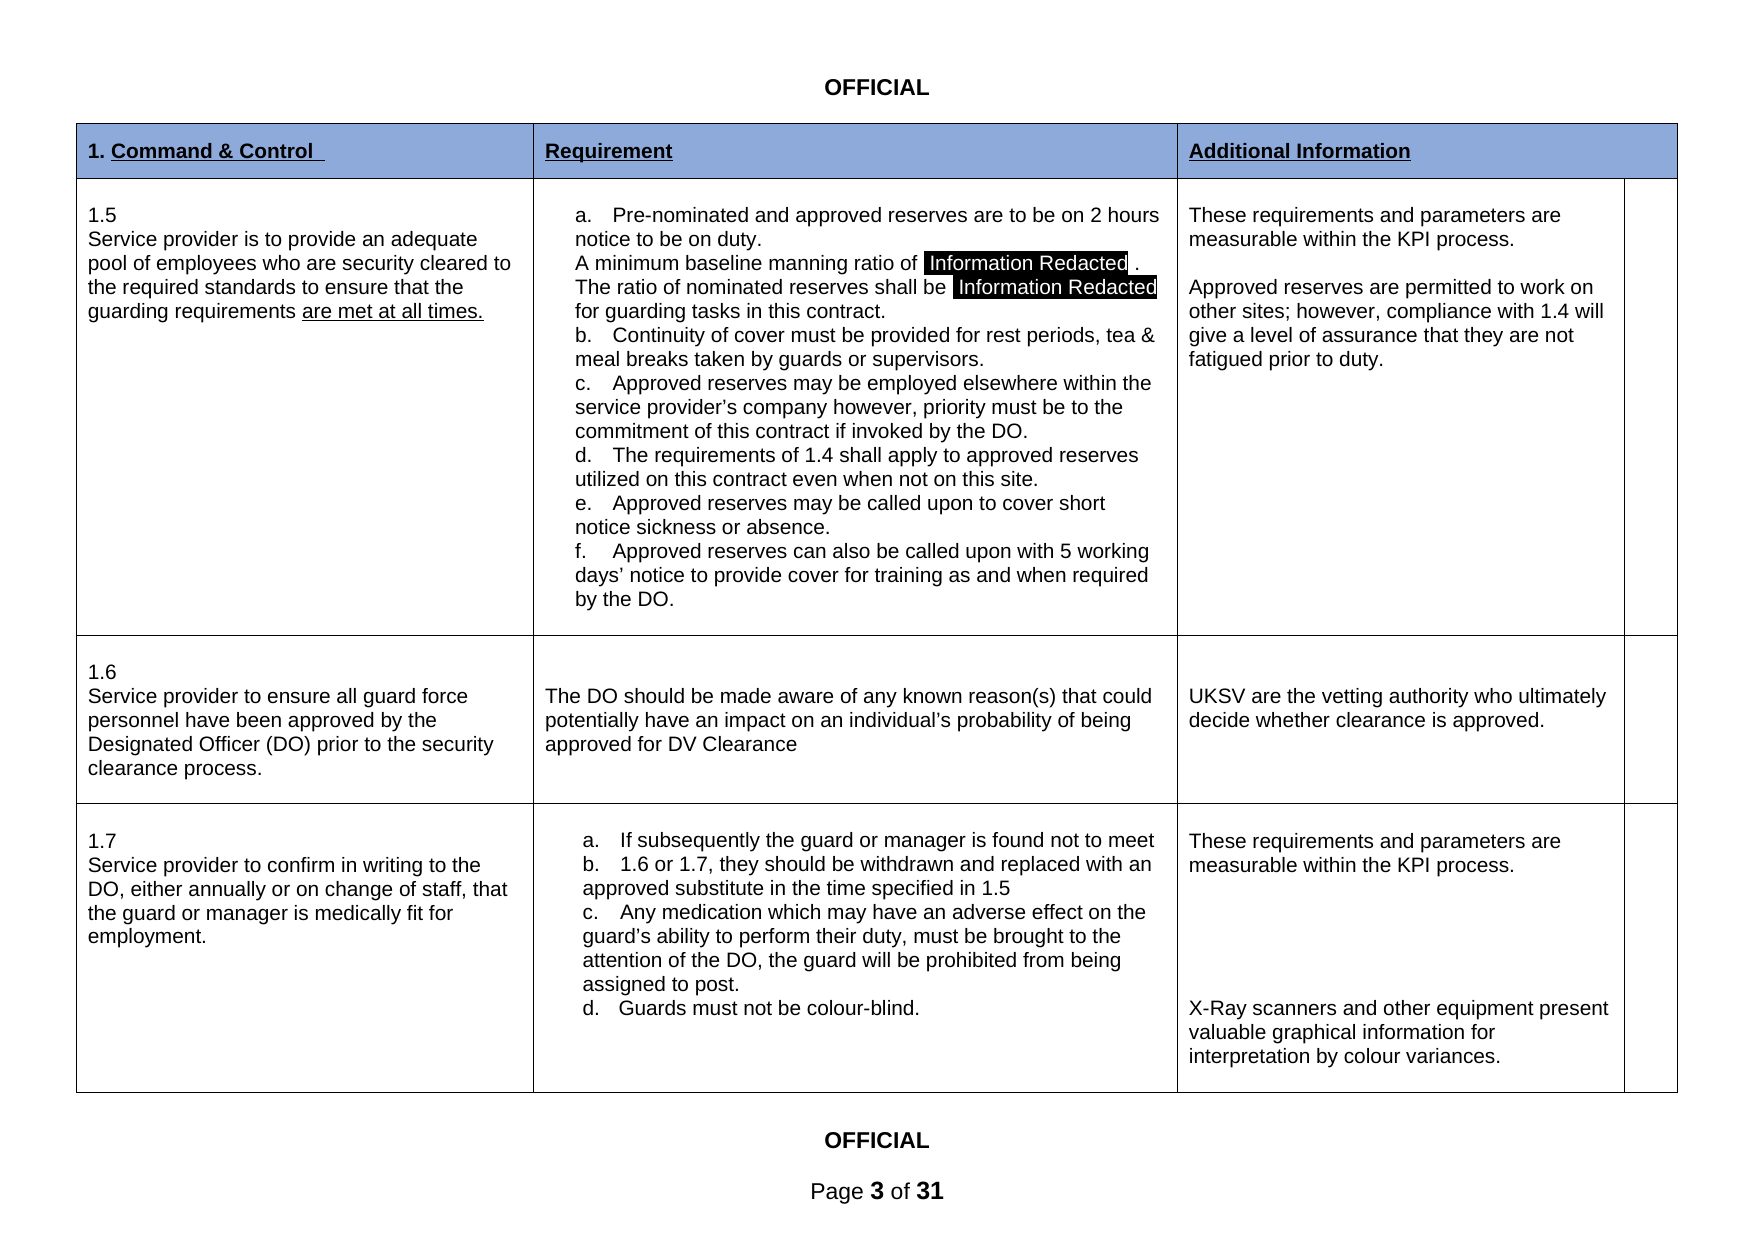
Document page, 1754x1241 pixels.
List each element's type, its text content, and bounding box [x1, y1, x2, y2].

table_header Requirement [534, 124, 1177, 178]
table_cell These requirements and parameters are measurable within the KPI process. Approved reserves are permitted to work on other sites; however, compliance with 1.4 will give a level of assurance that they are not fatigued prior to duty. [1178, 179, 1624, 634]
table_cell If subsequently the guard or manager is found not to meet 1.6 or 1.7, they should be withdrawn and replaced with an approved substitute in the time specified in 1.5 Any medication which may have an adverse effect on the guard’s ability to perform their duty, must be brought to the attention of the DO, the guard will be prohibited from being assigned to post. Guards must not be colour-blind. [534, 804, 1177, 1092]
table_cell 1.5 Service provider is to provide an adequate pool of employees who are security cleared to the required standards to ensure that the guarding requirements are met at all times. [77, 179, 533, 634]
table_cell [1625, 179, 1677, 634]
table_cell [1625, 804, 1677, 1092]
table_cell [1625, 636, 1677, 803]
table_cell The DO should be made aware of any known reason(s) that could potentially have an impact on an individual’s probability of being approved for DV Clearance [534, 636, 1177, 803]
table_cell 1.7 Service provider to confirm in writing to the DO, either annually or on change of staff, that the guard or manager is medically fit for employment. [77, 804, 533, 1092]
table_cell These requirements and parameters are measurable within the KPI process. X-Ray scanners and other equipment present valuable graphical information for interpretation by colour variances. [1178, 804, 1624, 1092]
table_cell Pre-nominated and approved reserves are to be on 2 hours notice to be on duty. A minimum baseline manning ratio of Information Redacted . The ratio of nominated reserves shall be Information Redacted for guarding tasks in this contract. Continuity of cover must be provided for rest periods, tea & meal breaks taken by guards or supervisors. Approved reserves may be employed elsewhere within the service provider’s company however, priority must be to the commitment of this contract if invoked by the DO. The requirements of 1.4 shall apply to approved reserves utilized on this contract even when not on this site. Approved reserves may be called upon to cover short notice sickness or absence. Approved reserves can also be called upon with 5 working days’ notice to provide cover for training as and when required by the DO. [534, 179, 1177, 634]
table_cell UKSV are the vetting authority who ultimately decide whether clearance is approved. [1178, 636, 1624, 803]
table_header Additional Information [1178, 124, 1677, 178]
table_cell 1.6 Service provider to ensure all guard force personnel have been approved by the Designated Officer (DO) prior to the security clearance process. [77, 636, 533, 803]
table_header 1. Command & Control [77, 124, 533, 178]
